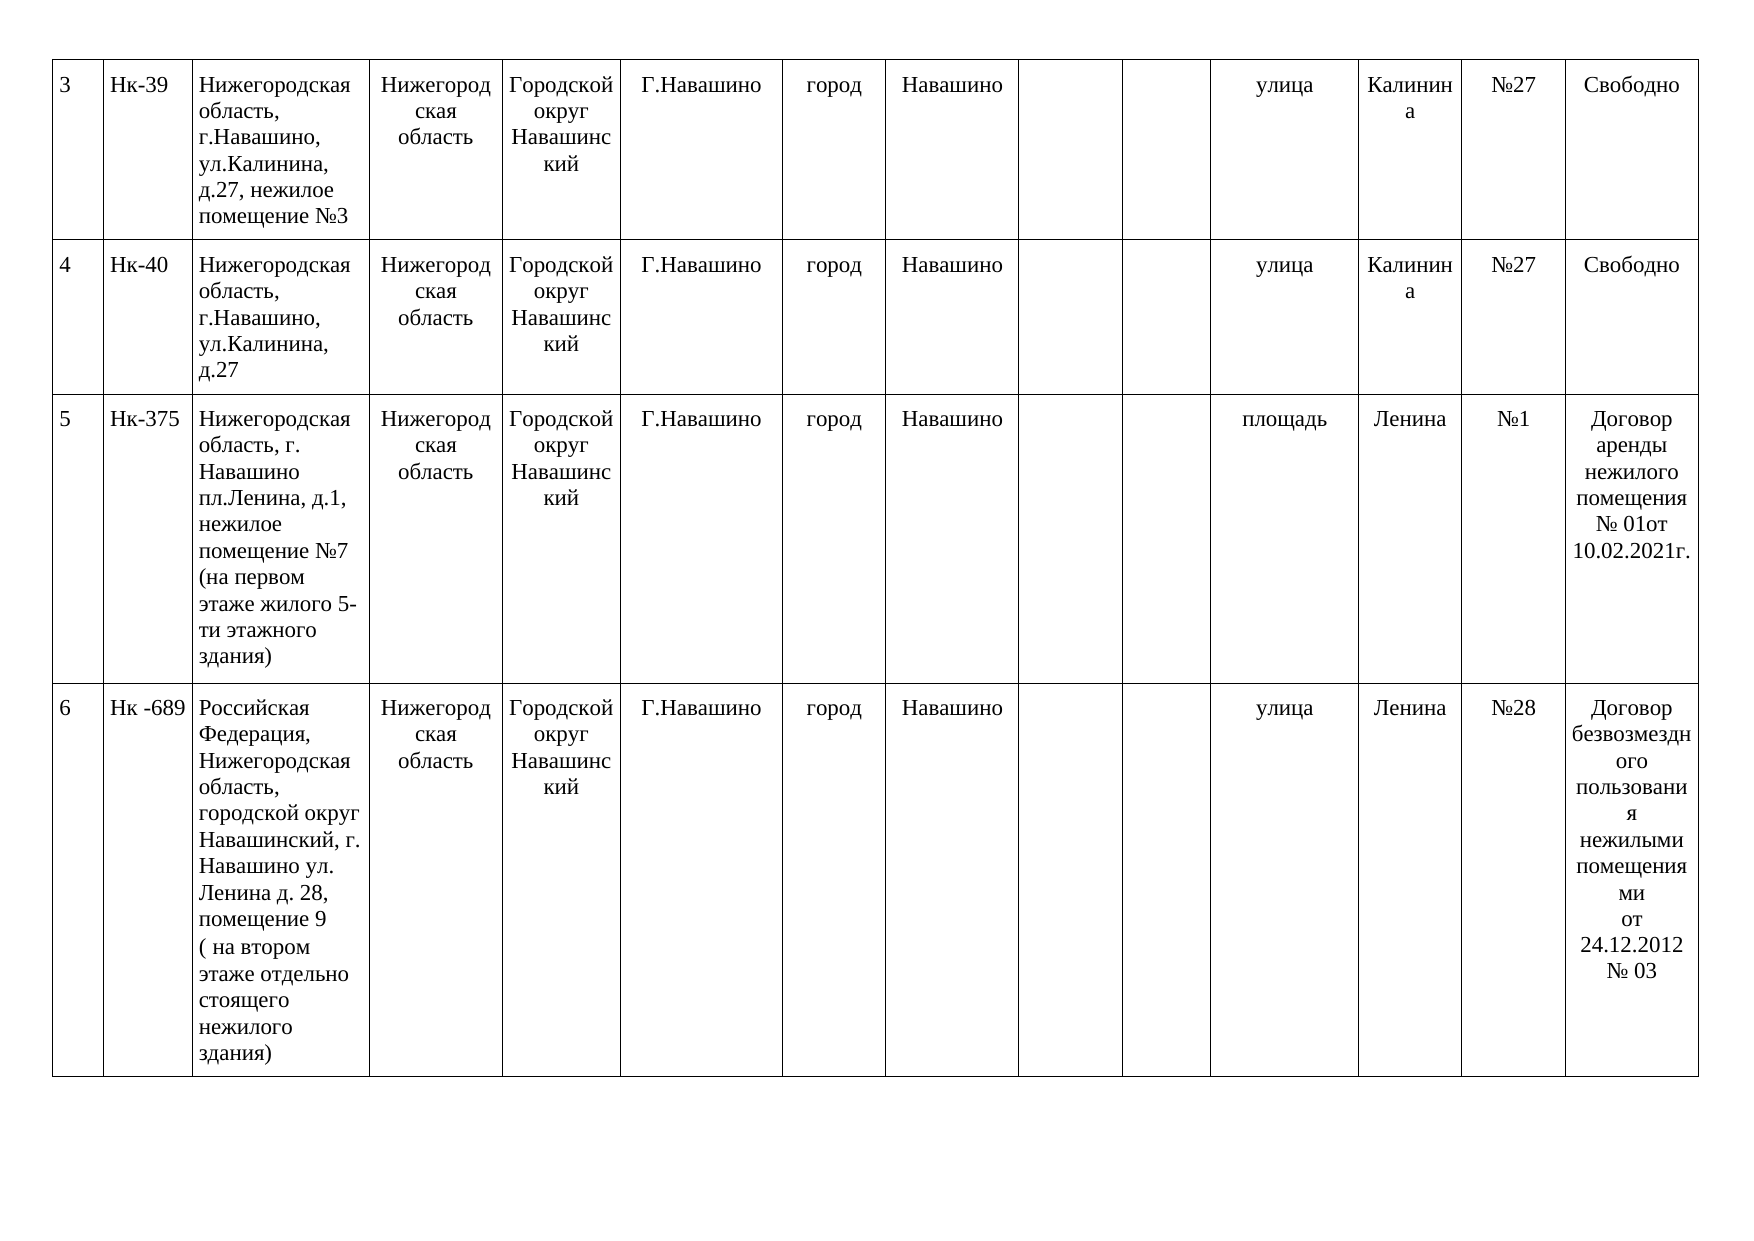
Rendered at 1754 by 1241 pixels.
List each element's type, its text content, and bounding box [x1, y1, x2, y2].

table_cell 6 [53, 684, 103, 1076]
table_cell Ленина [1359, 684, 1461, 1076]
table_cell Нк -689 [104, 684, 192, 1076]
table_cell 3 [53, 60, 103, 239]
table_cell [503, 60, 620, 239]
table_cell Договор аренды нежилого помещения № 01от 10.02.2021г. [1566, 395, 1698, 682]
table_cell [1123, 395, 1210, 682]
table_cell Нижегородская область [370, 240, 502, 393]
table_cell Договор безвозмездного пользования нежилыми помещениями от 24.12.2012 № 03 [1566, 684, 1698, 1076]
table_cell Навашино [886, 684, 1018, 1076]
table_cell Г.Навашино [621, 395, 782, 682]
table_cell Нижегородская область, г.Навашино, ул.Калинина, д.27 [193, 240, 369, 393]
table_cell город [783, 240, 885, 393]
table_cell [1019, 395, 1122, 682]
table_cell Свободно [1566, 240, 1698, 393]
table_cell Ленина [1359, 395, 1461, 682]
table_cell Городской округ Навашинский [503, 395, 620, 682]
table_cell Нижегородская область, г. Навашино пл.Ленина, д.1, нежилое помещение №7 (на первом этаже жилого 5-ти этажного здания) [193, 395, 369, 682]
table_cell Нк-375 [104, 395, 192, 682]
table_cell №28 [1462, 684, 1565, 1076]
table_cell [370, 60, 502, 239]
table_cell Нк-40 [104, 240, 192, 393]
table_cell Нижегородская область, г.Навашино, ул.Калинина, д.27, нежилое помещение №3 [193, 60, 369, 239]
table_cell город [783, 395, 885, 682]
table_cell Г.Навашино [621, 240, 782, 393]
table_cell [1123, 240, 1210, 393]
table_cell Калинина [1359, 60, 1461, 239]
table_cell [1123, 684, 1210, 1076]
table_cell Навашино [886, 60, 1018, 239]
table_cell улица [1211, 240, 1358, 393]
table_cell Нк-39 [104, 60, 192, 239]
table_cell №27 [1462, 240, 1565, 393]
table_cell [1019, 684, 1122, 1076]
table_cell Российская Федерация, Нижегородская область, городской округ Навашинский, г. Навашино ул. Ленина д. 28, помещение 9 ( на втором этаже отдельно стоящего нежилого здания) [193, 684, 369, 1076]
table_cell Навашино [886, 240, 1018, 393]
table_cell Нижегородская область [370, 395, 502, 682]
table_cell Навашино [886, 395, 1018, 682]
table_cell Свободно [1566, 60, 1698, 239]
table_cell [370, 684, 502, 1076]
table_cell город [783, 60, 885, 239]
table_cell [1019, 240, 1122, 393]
table_cell улица [1211, 60, 1358, 239]
table_cell 4 [53, 240, 103, 393]
table_cell №27 [1462, 60, 1565, 239]
table_cell площадь [1211, 395, 1358, 682]
table_cell Городской округ Навашинский [503, 240, 620, 393]
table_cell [503, 684, 620, 1076]
table_cell Г.Навашино [621, 60, 782, 239]
table_cell Калинина [1359, 240, 1461, 393]
table_cell город [783, 684, 885, 1076]
table_cell [1019, 60, 1122, 239]
table_cell №1 [1462, 395, 1565, 682]
table_cell Г.Навашино [621, 684, 782, 1076]
table_cell 5 [53, 395, 103, 682]
table_cell [1123, 60, 1210, 239]
table_cell улица [1211, 684, 1358, 1076]
